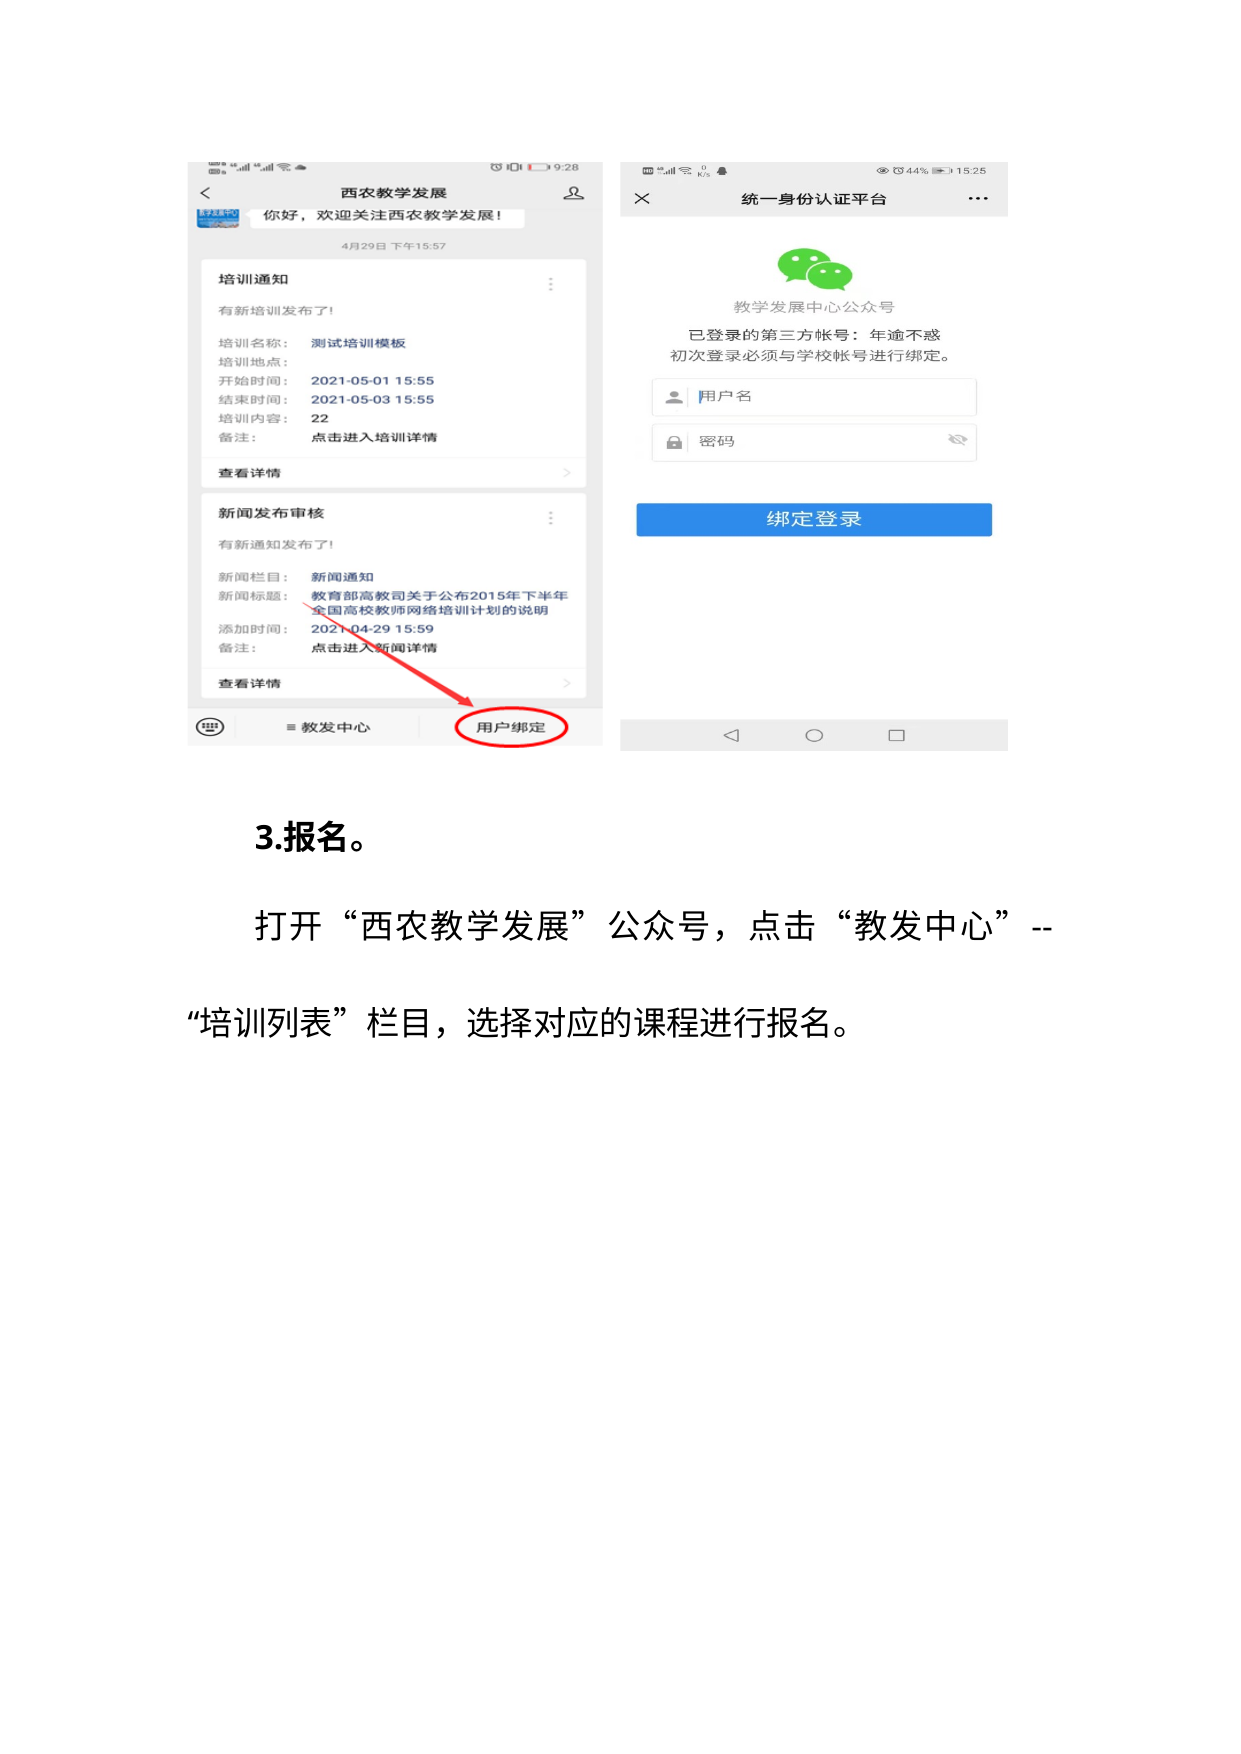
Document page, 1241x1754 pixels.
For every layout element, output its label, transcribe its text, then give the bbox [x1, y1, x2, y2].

picture [620, 162, 1008, 751]
text 3.报名。 [187, 802, 1053, 867]
text 打开“西农教学发展”公众号，点击“教发中心”--“培训列表”栏目，选择对应的课程进行报名。 [187, 891, 1053, 1054]
picture [187, 162, 604, 751]
